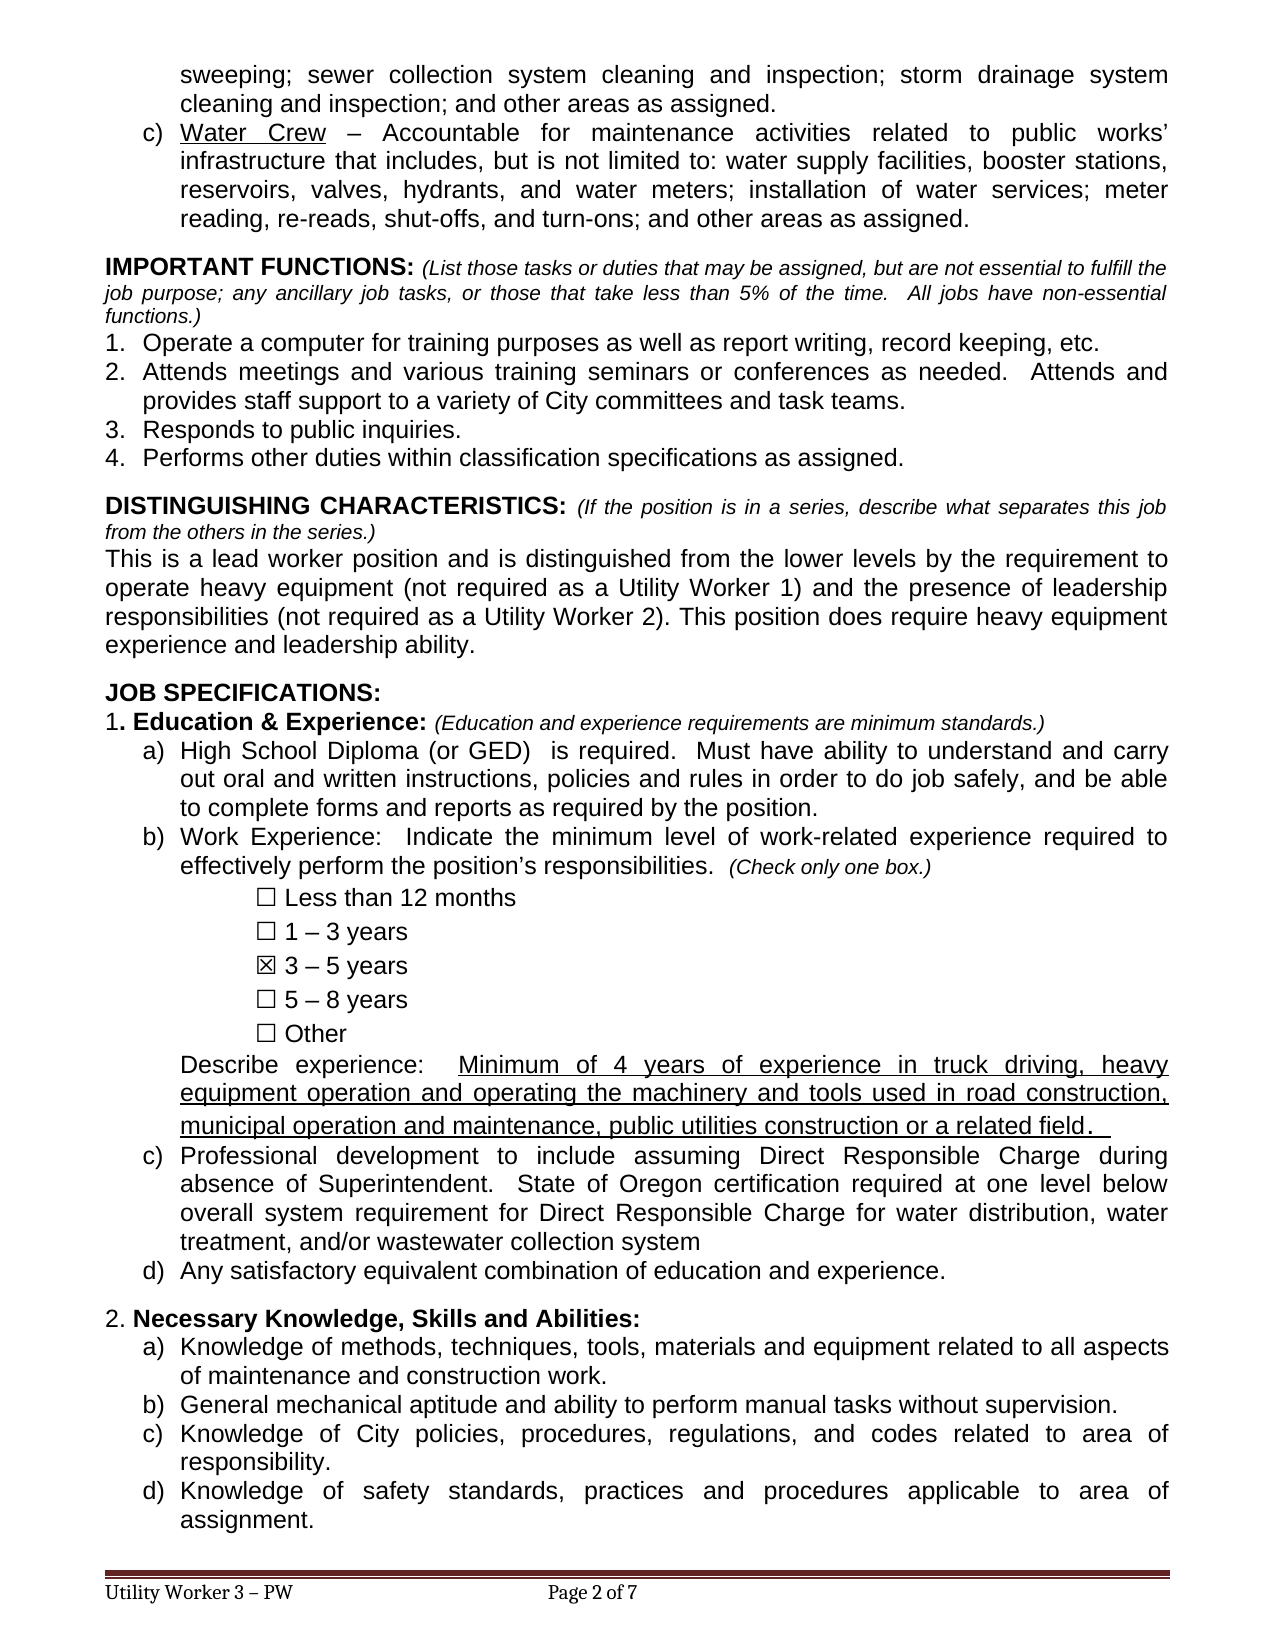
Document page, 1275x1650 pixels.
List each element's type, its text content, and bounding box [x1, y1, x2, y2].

text 1. Operate a computer for training purposes as well as report writing, record keeping, etc. [105, 328, 1170, 357]
list is required. Must have ability to understand and carry out oral and written instructions, policies and rules in order to do job safely, and be able to complete forms and reports as required by the position. [142, 736, 1170, 822]
text DISTINGUISHING CHARACTERISTICS: (If the position is in a series, describe what separates this job from the others in the series.) [105, 491, 1170, 544]
text JOB SPECIFICATIONS: [105, 678, 1170, 707]
list Water Crew – Accountable for maintenance activities related to public works’ infrastructure that includes, but is not limited to: water supply facilities, booster stations, reservoirs, valves, hydrants, and water meters; installation of water services; meter reading, re-reads, shut-offs, and turn-ons; and other areas as assigned. [142, 117, 1170, 232]
text IMPORTANT FUNCTIONS: (List those tasks or duties that may be assigned, but are not essential to fulfill the job purpose; any ancillary job tasks, or those that take less than 5% of the time. All jobs have non-essential functions.) [105, 252, 1170, 328]
text 4. Performs other duties within classification specifications as assigned. [105, 443, 1170, 472]
list General mechanical aptitude and ability to perform manual tasks without supervision. [142, 1390, 1170, 1419]
text 3 – 5 years [255, 947, 1170, 982]
text 1 – 3 years [255, 913, 1170, 947]
text 3. Responds to public inquiries. [105, 414, 1170, 443]
text Describe experience: Minimum of 4 years of experience in truck driving, heavy equipment operation and operating the machinery and tools used in road construction, municipal operation and maintenance, public utilities construction or a related field. [180, 1050, 1170, 1141]
text 2. Necessary Knowledge, Skills and Abilities: [105, 1304, 1170, 1332]
list methods, techniques, tools, materials and equipment related to all aspects of maintenance and construction work. [142, 1332, 1170, 1390]
text d) Any satisfactory equivalent combination of education and experience. [142, 1256, 1170, 1284]
text This is a lead worker position and is distinguished from the lower levels by the requirement to operate heavy equipment (not required as a Utility Worker 1) and the presence of leadership responsibilities (not required as a Utility Worker 2). This position does require heavy equipment experience and leadership ability. [105, 544, 1170, 659]
text b) Work Experience: Indicate the minimum level of work-related experience required to effectively perform the position’s responsibilities. (Check only one box.) [142, 822, 1170, 879]
text 5 – 8 years [255, 982, 1170, 1016]
list safety standards, practices and procedures applicable to area of assignment. [142, 1476, 1170, 1534]
text c) Professional development to include assuming Direct Responsible Charge during absence of Superintendent. State of Oregon certification required at one level below overall system requirement for Direct Responsible Charge for water distribution, water treatment, and/or wastewater collection system [142, 1141, 1170, 1256]
text Less than 12 months [255, 879, 1170, 913]
text 2. Attends meetings and various training seminars or conferences as needed. Attends and provides staff support to a variety of City committees and task teams. [105, 357, 1170, 414]
text Other [255, 1016, 1170, 1050]
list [142, 60, 1170, 117]
text 1. Education & Experience: (Education and experience requirements are minimum standards.) [105, 707, 1170, 736]
list City policies, procedures, regulations, and codes related to area of responsibility. [142, 1419, 1170, 1476]
